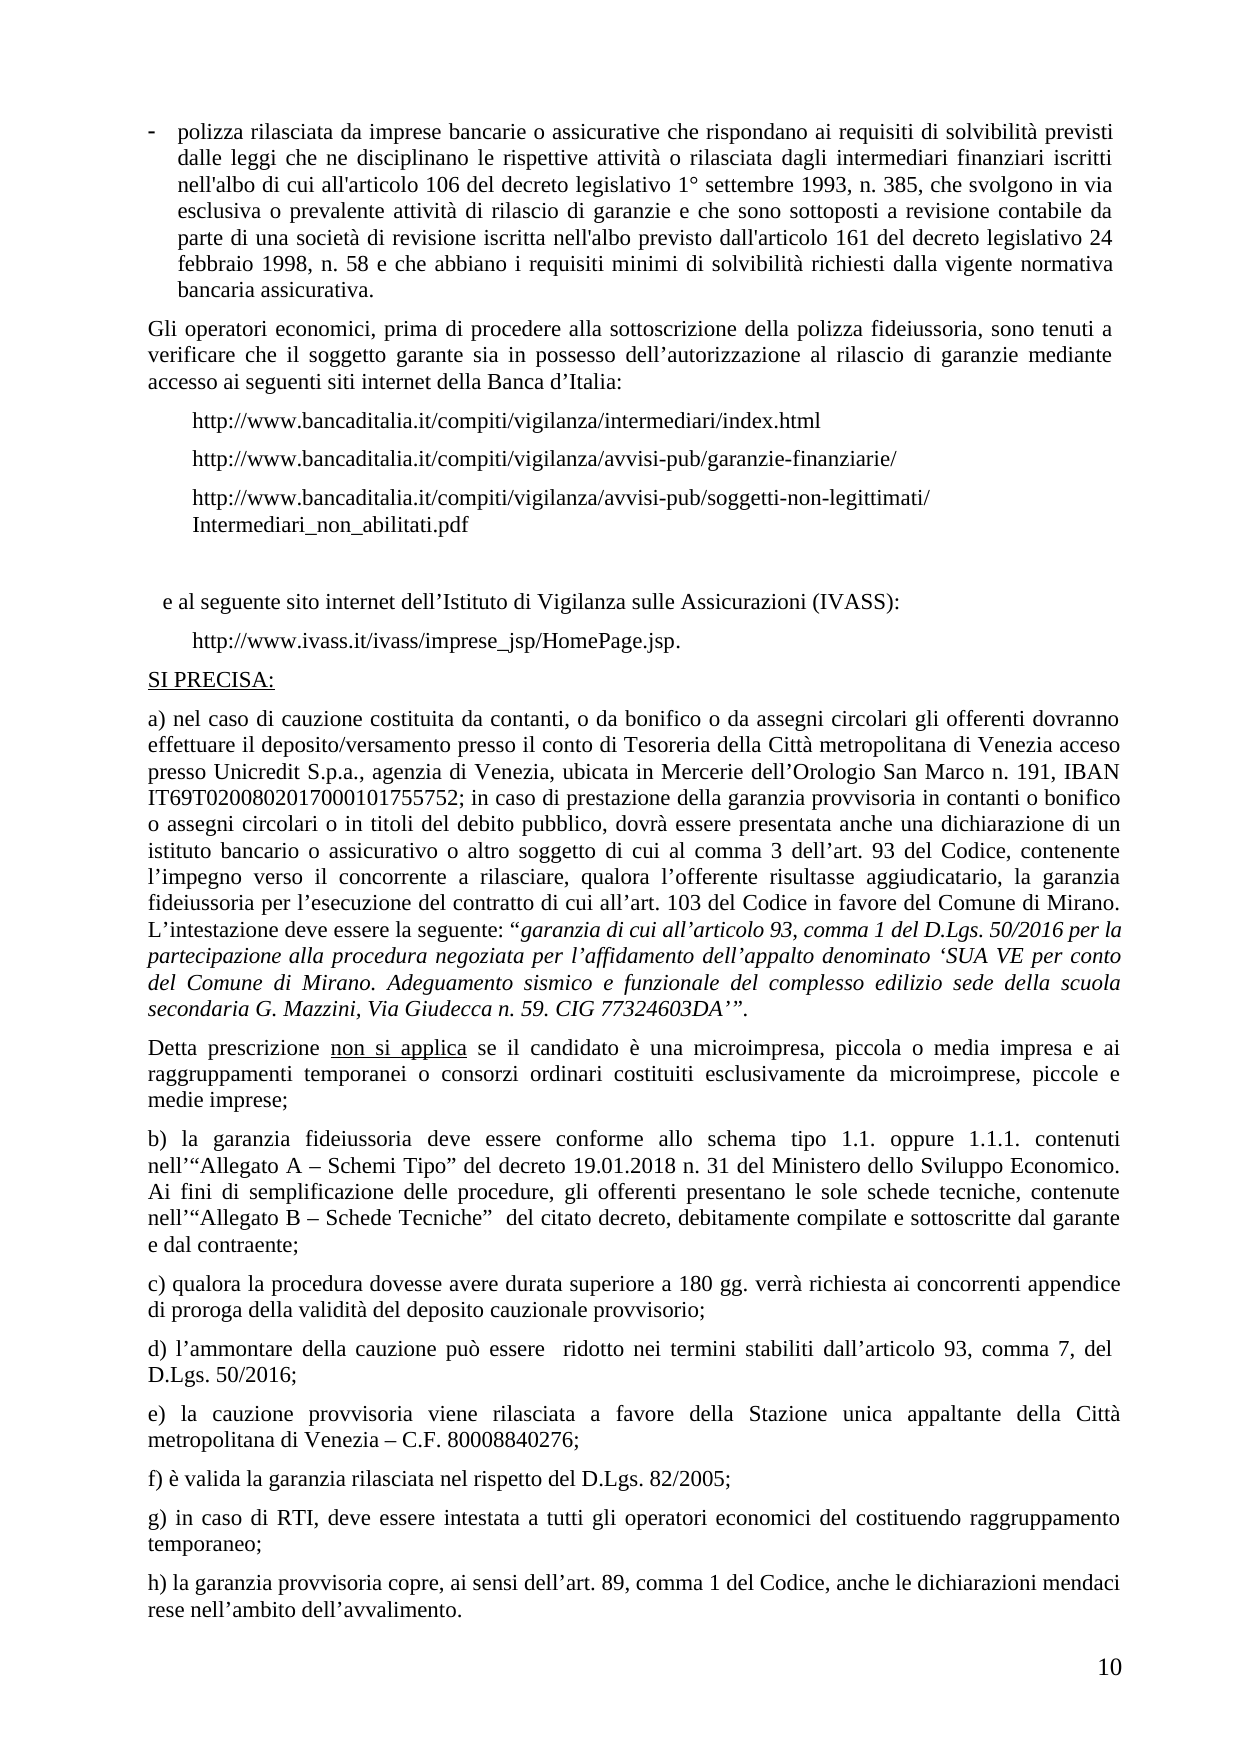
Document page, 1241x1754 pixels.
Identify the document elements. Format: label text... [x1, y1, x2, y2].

text e) la cauzione provvisoria viene rilasciata a favore della Stazione unica appaltante della Città metropolitana di Venezia – C.F. 80008840276; [148, 1400, 1122, 1453]
text a) nel caso di cauzione costituita da contanti, o da bonifico o da assegni circolari gli offerenti dovranno effettuare il deposito/versamento presso il conto di Tesoreria della Città metropolitana di Venezia acceso presso Unicredit S.p.a., agenzia di Venezia, ubicata in Mercerie dell’Orologio San Marco n. 191, IBAN IT69T0200802017000101755752; in caso di prestazione della garanzia provvisoria in contanti o bonifico o assegni circolari o in titoli del debito pubblico, dovrà essere presentata anche una dichiarazione di un istituto bancario o assicurativo o altro soggetto di cui al comma 3 dell’art. 93 del Codice, contenente l’impegno verso il concorrente a rilasciare, qualora l’offerente risultasse aggiudicatario, la garanzia fideiussoria per l’esecuzione del contratto di cui all’art. 103 del Codice in favore del Comune di Mirano. L’intestazione deve essere la seguente: “garanzia di cui all’articolo 93, comma 1 del D.Lgs. 50/2016 per la partecipazione alla procedura negoziata per l’affidamento dell’appalto denominato ‘SUA VE per conto del Comune di Mirano. Adeguamento sismico e funzionale del complesso edilizio sede della scuola secondaria G. Mazzini, Via Giudecca n. 59. CIG 77324603DA’”. [148, 705, 1122, 1021]
text Gli operatori economici, prima di procedere alla sottoscrizione della polizza fideiussoria, sono tenuti a verificare che il soggetto garante sia in possesso dell’autorizzazione al rilascio di garanzie mediante accesso ai seguenti siti internet della Banca d’Italia: [148, 315, 1115, 394]
text b) la garanzia fideiussoria deve essere conforme allo schema tipo 1.1. oppure 1.1.1. contenuti nell’“Allegato A – Schemi Tipo” del decreto 19.01.2018 n. 31 del Ministero dello Sviluppo Economico. Ai fini di semplificazione delle procedure, gli offerenti presentano le sole schede tecniche, contenute nell’“Allegato B – Schede Tecniche” del citato decreto, debitamente compilate e sottoscritte dal garante e dal contraente; [148, 1125, 1122, 1257]
text g) in caso di RTI, deve essere intestata a tutti gli operatori economici del costituendo raggruppamento temporaneo; [148, 1504, 1122, 1557]
text http://www.ivass.it/ivass/imprese_jsp/HomePage.jsp. [192, 627, 1115, 654]
list polizza rilasciata da imprese bancarie o assicurative che rispondano ai requisiti di solvibilità previsti dalle leggi che ne disciplinano le rispettive attività o rilasciata dagli intermediari finanziari iscritti nell'albo di cui all'articolo 106 del decreto legislativo 1° settembre 1993, n. 385, che svolgono in via esclusiva o prevalente attività di rilascio di garanzie e che sono sottoposti a revisione contabile da parte di una società di revisione iscritta nell'albo previsto dall'articolo 161 del decreto legislativo 24 febbraio 1998, n. 58 e che abbiano i requisiti minimi di solvibilità richiesti dalla vigente normativa bancaria assicurativa. [148, 118, 1115, 303]
text Detta prescrizione non si applica se il candidato è una microimpresa, piccola o media impresa e ai raggruppamenti temporanei o consorzi ordinari costituiti esclusivamente da microimprese, piccole e medie imprese; [148, 1034, 1122, 1113]
text f) è valida la garanzia rilasciata nel rispetto del D.Lgs. 82/2005; [148, 1465, 1122, 1492]
text SI PRECISA: [148, 666, 1115, 692]
text e al seguente sito internet dell’Istituto di Vigilanza sulle Assicurazioni (IVASS): [162, 588, 1115, 615]
text c) qualora la procedura dovesse avere durata superiore a 180 gg. verrà richiesta ai concorrenti appendice di proroga della validità del deposito cauzionale provvisorio; [148, 1269, 1122, 1322]
text http://www.bancaditalia.it/compiti/vigilanza/intermediari/index.html [192, 407, 1115, 433]
text http://www.bancaditalia.it/compiti/vigilanza/avvisi-pub/soggetti-non-legittimati/Intermediari_non_abilitati.pdf [192, 484, 1115, 537]
text h) la garanzia provvisoria copre, ai sensi dell’art. 89, comma 1 del Codice, anche le dichiarazioni mendaci rese nell’ambito dell’avvalimento. [148, 1569, 1122, 1622]
text d) l’ammontare della cauzione può essere ridotto nei termini stabiliti dall’articolo 93, comma 7, del D.Lgs. 50/2016; [148, 1335, 1115, 1387]
text http://www.bancaditalia.it/compiti/vigilanza/avvisi-pub/garanzie-finanziarie/ [192, 446, 1115, 472]
